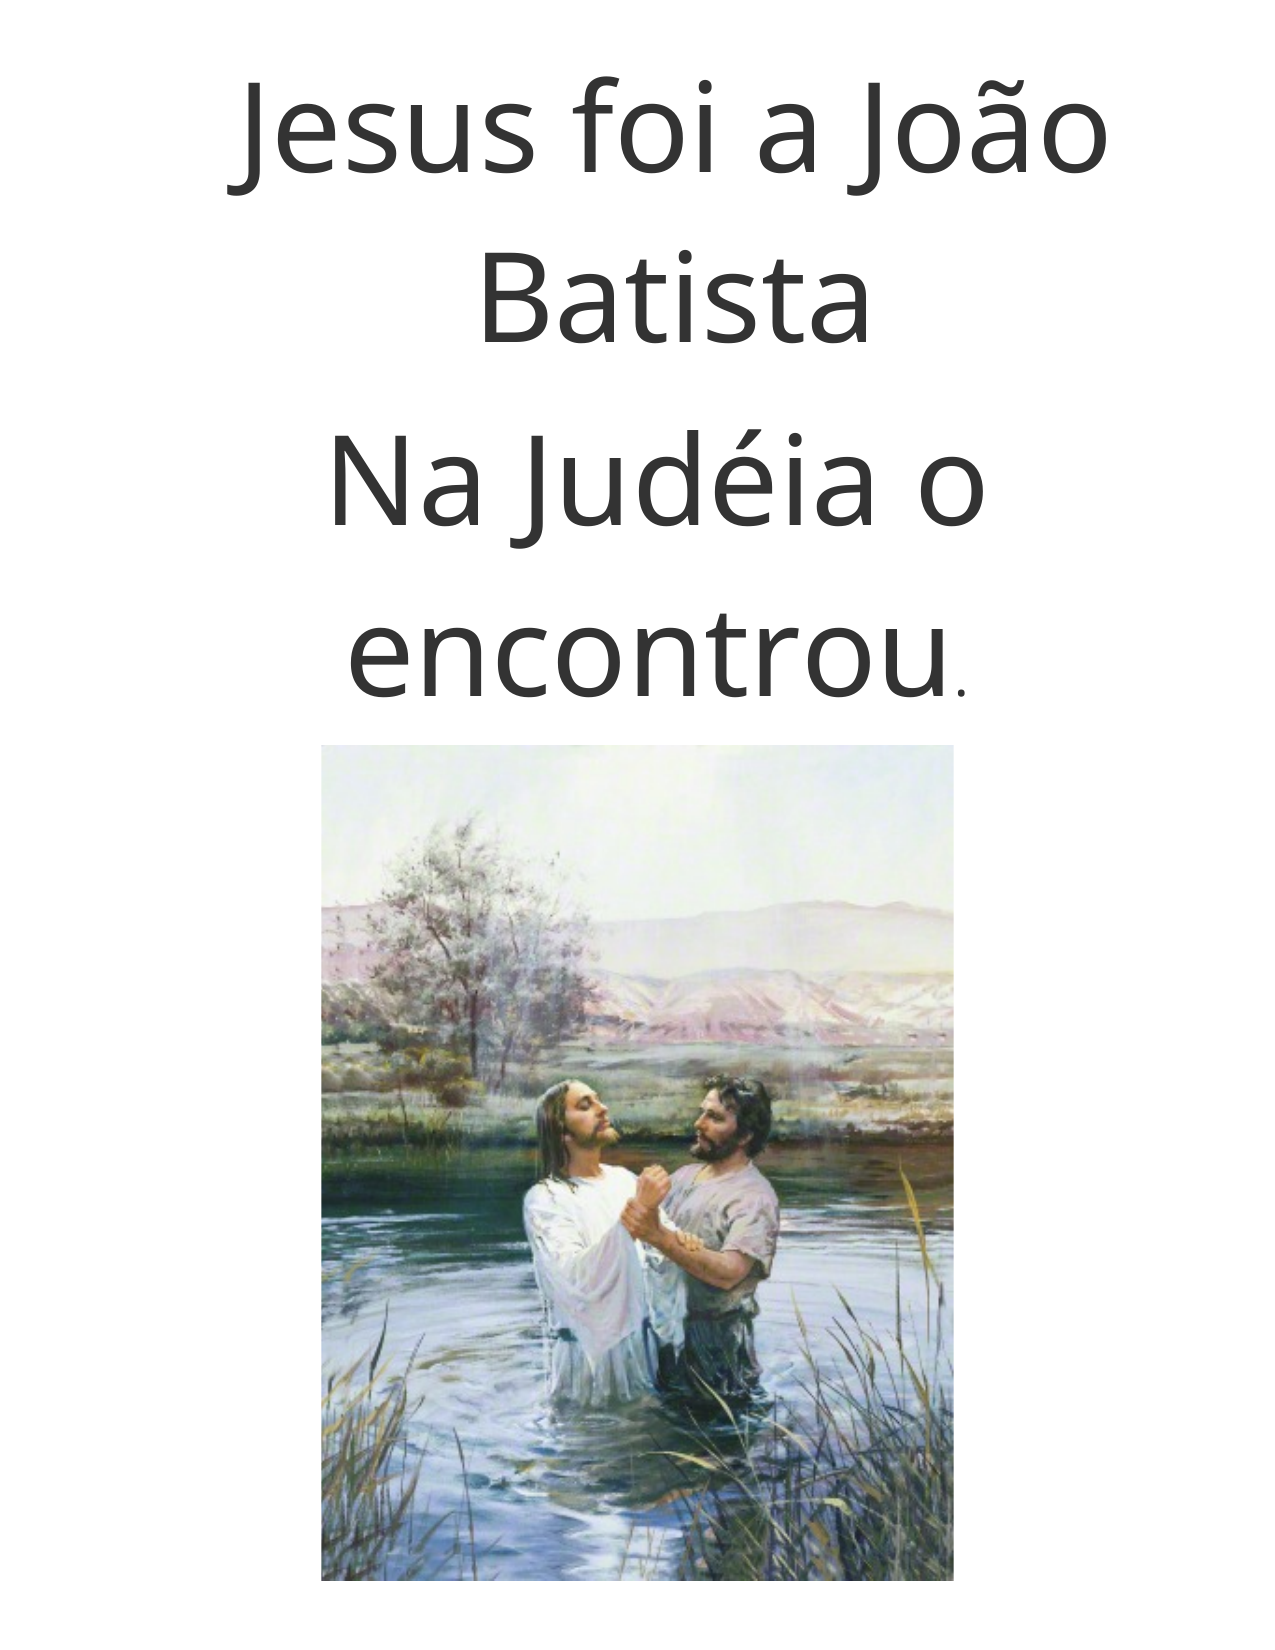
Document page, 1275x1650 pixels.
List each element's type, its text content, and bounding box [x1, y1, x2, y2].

picture [321, 745, 954, 1581]
list Jesus foi a João Batista [109, 39, 1241, 379]
text Na Judéia o encontrou. [72, 392, 1241, 733]
